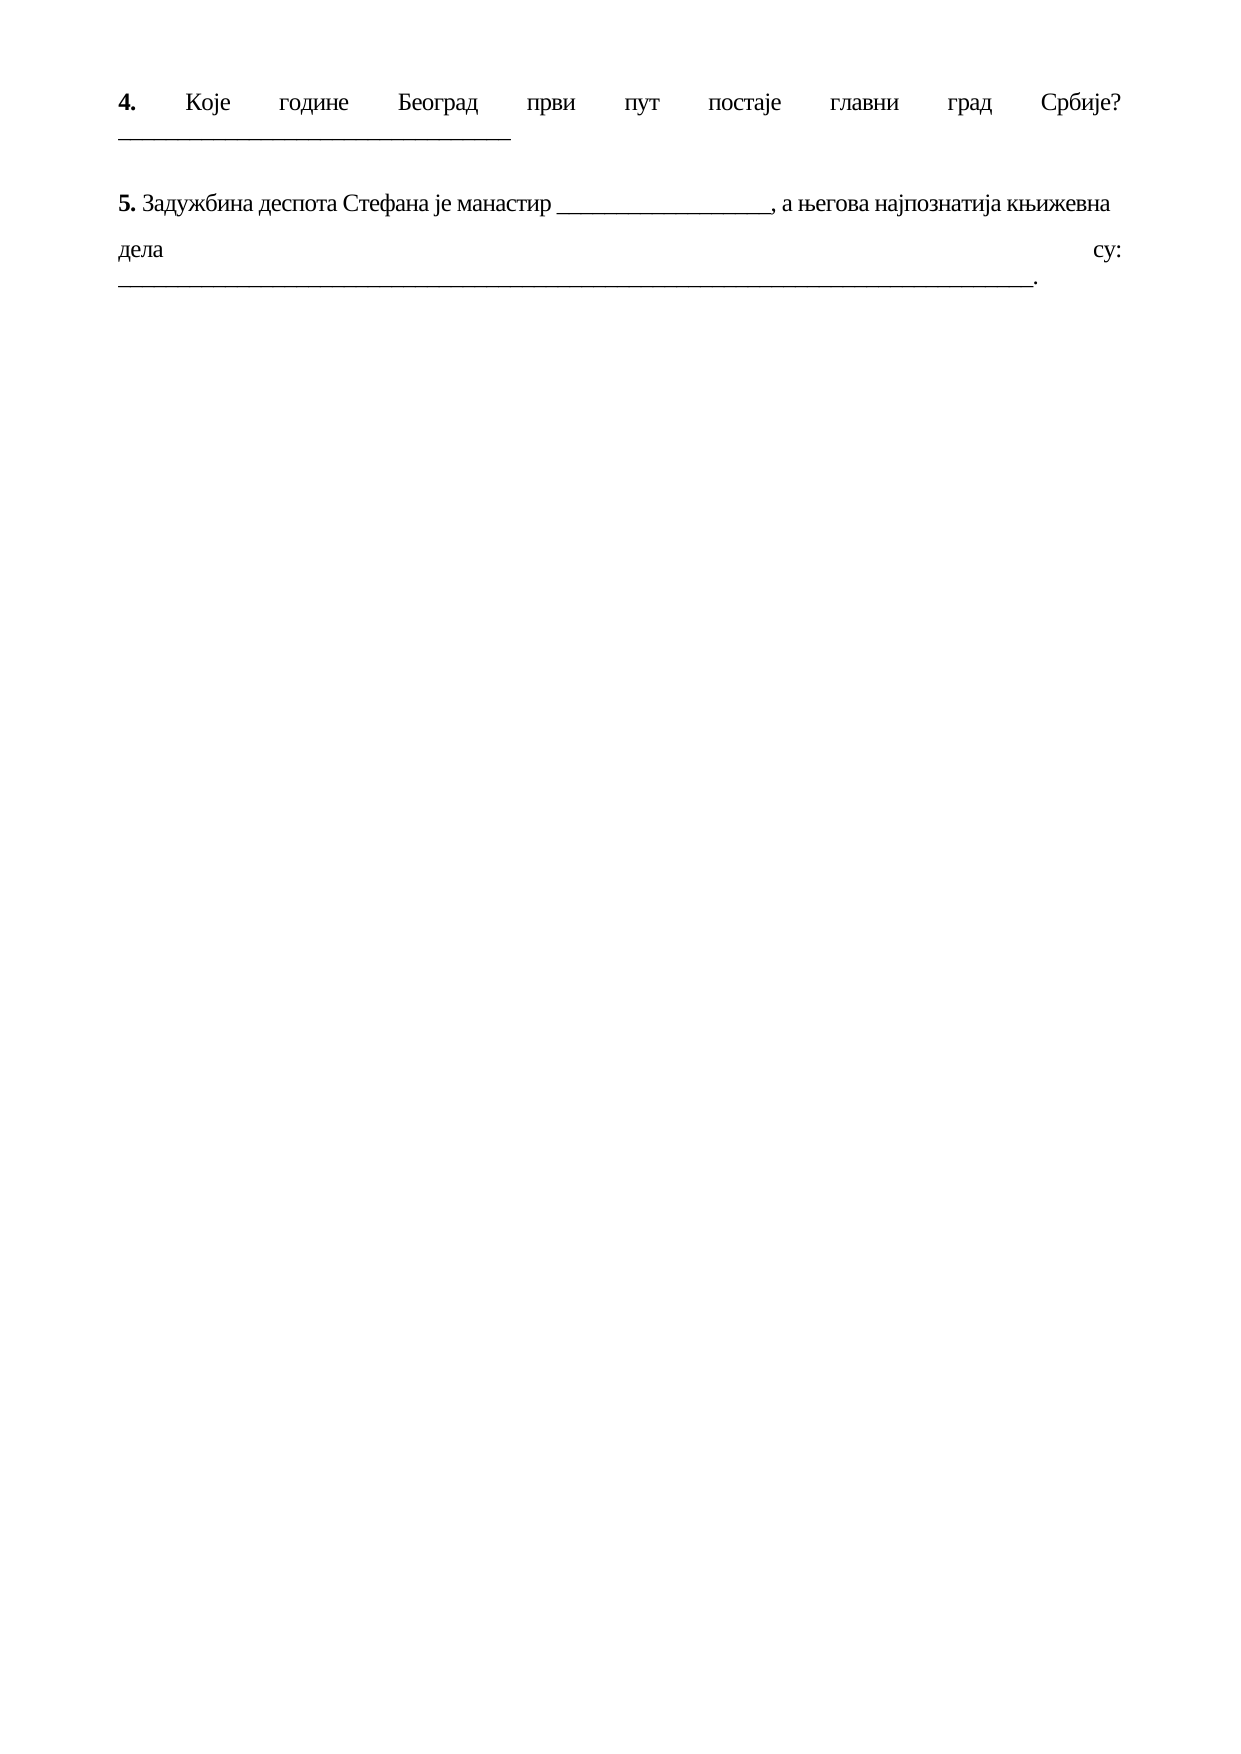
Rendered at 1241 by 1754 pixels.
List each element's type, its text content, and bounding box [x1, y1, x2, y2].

text 4. Које године Београд први пут постаје главни град Србије? _________________________________ [118, 89, 1122, 143]
text дела су: _____________________________________________________________________________. [118, 235, 1122, 290]
text 5. Задужбина деспота Стефана је манастир __________________, а његова најпознатија књижевна [118, 189, 1122, 217]
